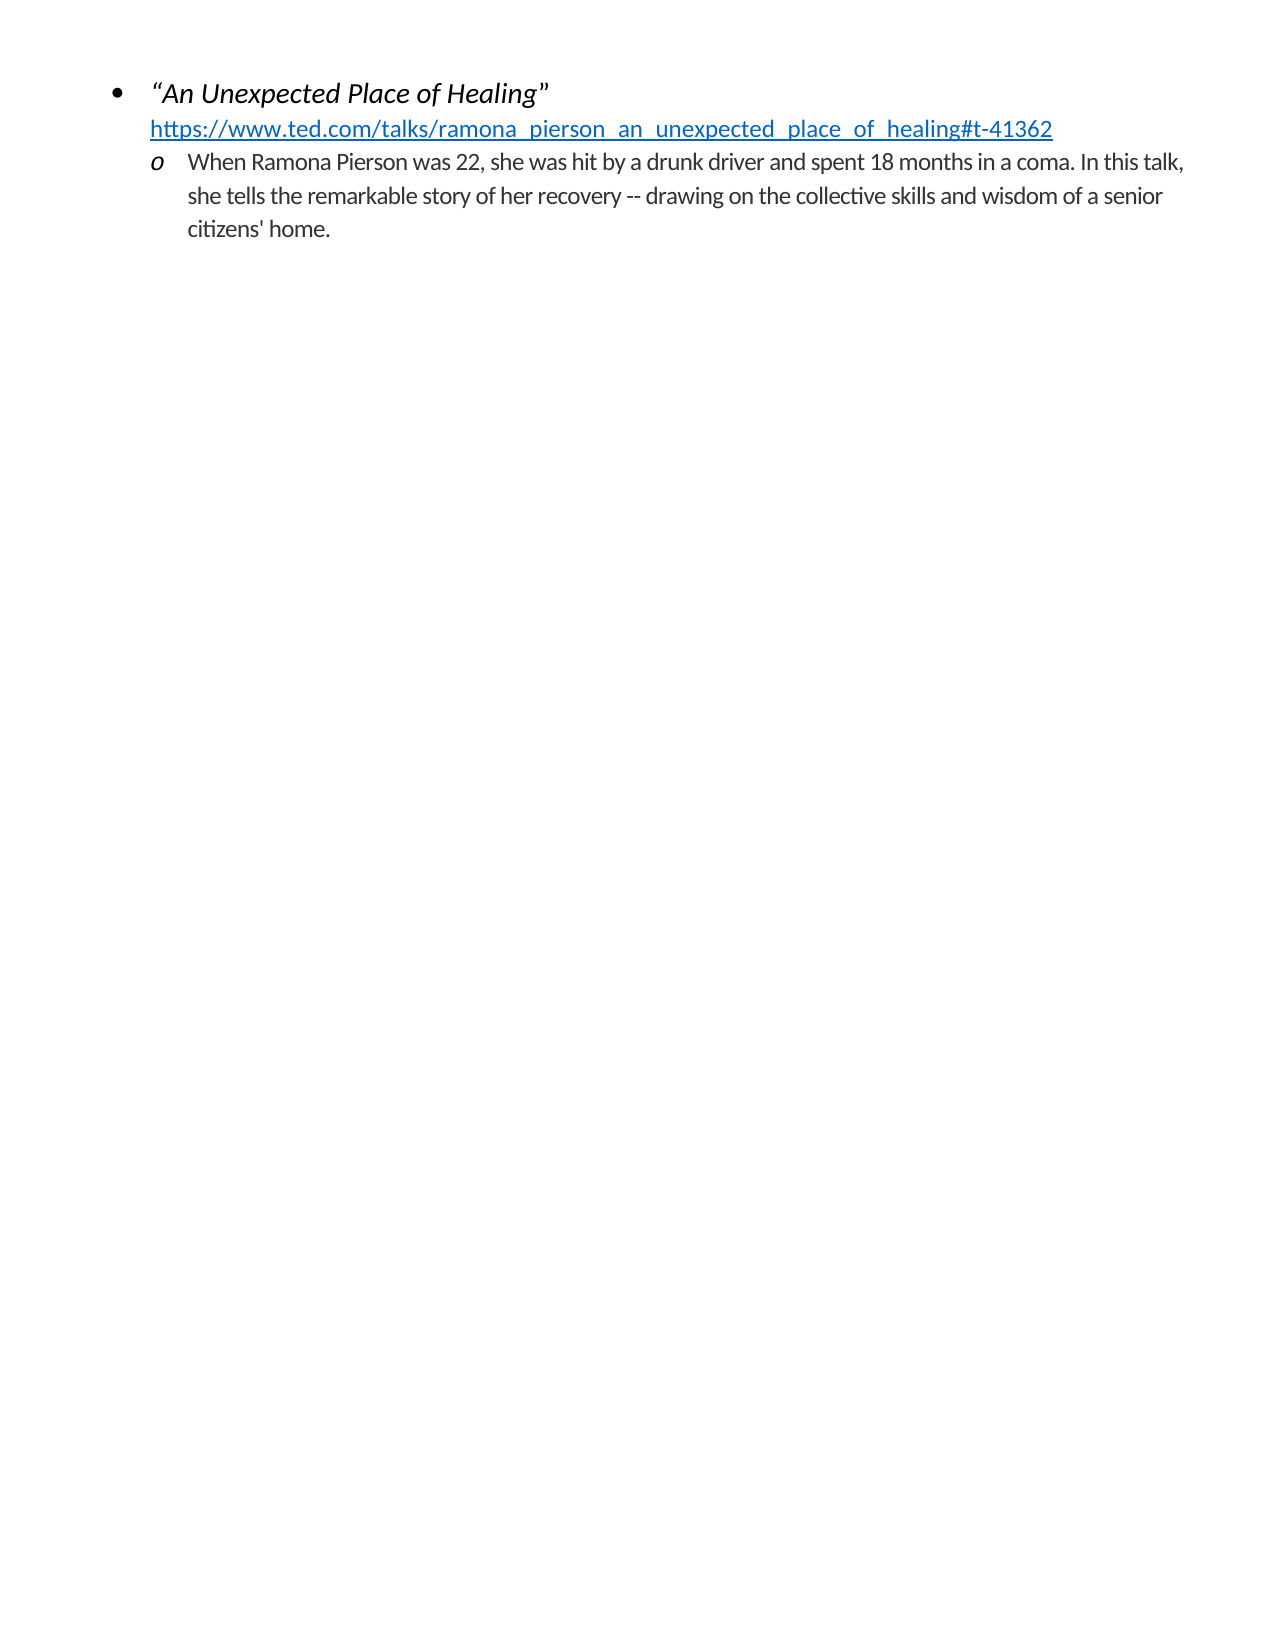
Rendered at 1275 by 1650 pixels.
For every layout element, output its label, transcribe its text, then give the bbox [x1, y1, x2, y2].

list When Ramona Pierson was 22, she was hit by a drunk driver and spent 18 months in a coma. In this talk, she tells the remarkable story of her recovery -- drawing on the collective skills and wisdom of a senior citizens' home. [150, 146, 1200, 244]
list “An Unexpected Place of Healing” [112, 75, 1200, 111]
text https://www.ted.com/talks/ramona_pierson_an_unexpected_place_of_healing#t-41362 [150, 113, 1200, 144]
